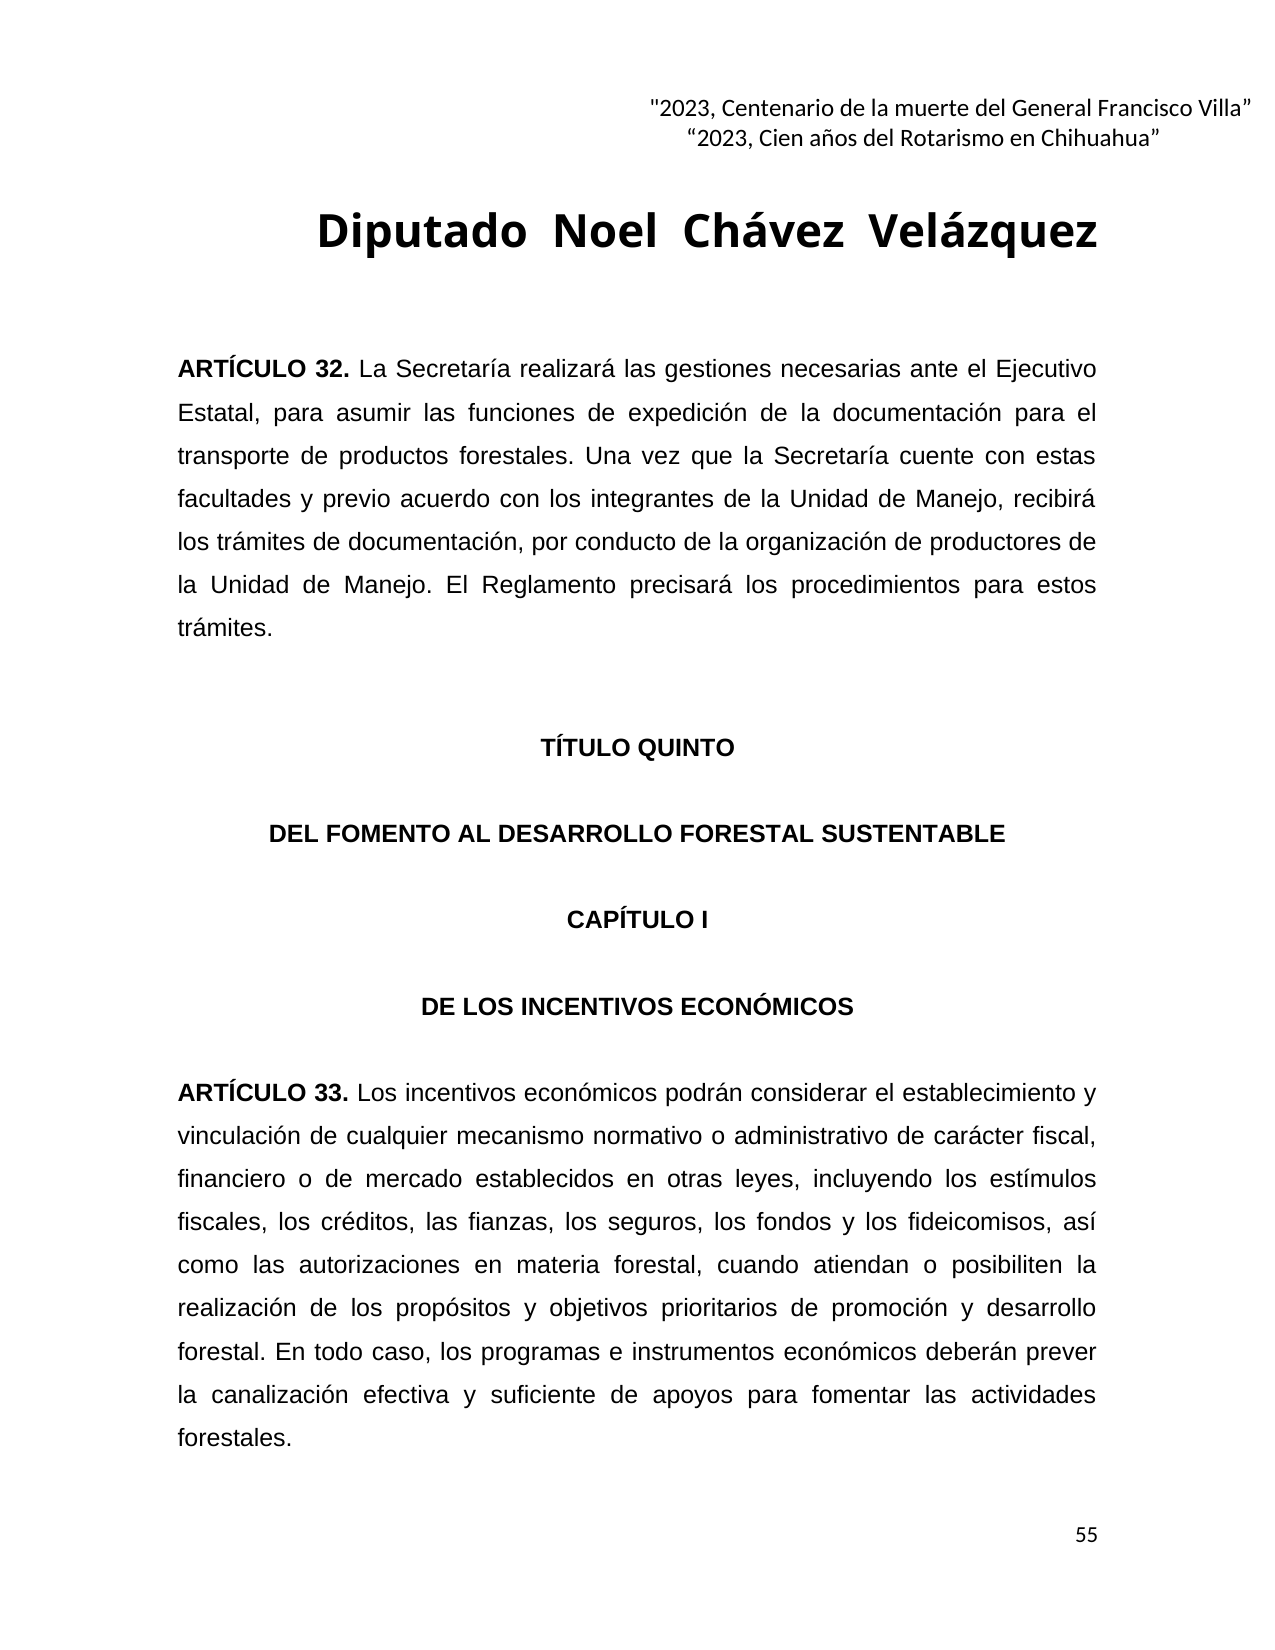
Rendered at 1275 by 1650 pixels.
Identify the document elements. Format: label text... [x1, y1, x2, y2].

text DE LOS INCENTIVOS ECONÓMICOS [177, 991, 1098, 1020]
text TÍTULO QUINTO [177, 733, 1098, 761]
text ARTÍCULO 33. Los incentivos económicos podrán considerar el establecimiento y vinculación de cualquier mecanismo normativo o administrativo de carácter fiscal, financiero o de mercado establecidos en otras leyes, incluyendo los estímulos fiscales, los créditos, las fianzas, los seguros, los fondos y los fideicomisos, así como las autorizaciones en materia forestal, cuando atiendan o posibiliten la realización de los propósitos y objetivos prioritarios de promoción y desarrollo forestal. En todo caso, los programas e instrumentos económicos deberán prever la canalización efectiva y suficiente de apoyos para fomentar las actividades forestales. [177, 1078, 1098, 1451]
text DEL FOMENTO AL DESARROLLO FORESTAL SUSTENTABLE [177, 819, 1098, 848]
text CAPÍTULO I [177, 905, 1098, 934]
text ARTÍCULO 32. La Secretaría realizará las gestiones necesarias ante el Ejecutivo Estatal, para asumir las funciones de expedición de la documentación para el transporte de productos forestales. Una vez que la Secretaría cuente con estas facultades y previo acuerdo con los integrantes de la Unidad de Manejo, recibirá los trámites de documentación, por conducto de la organización de productores de la Unidad de Manejo. El Reglamento precisará los procedimientos para estos trámites. [177, 354, 1098, 642]
